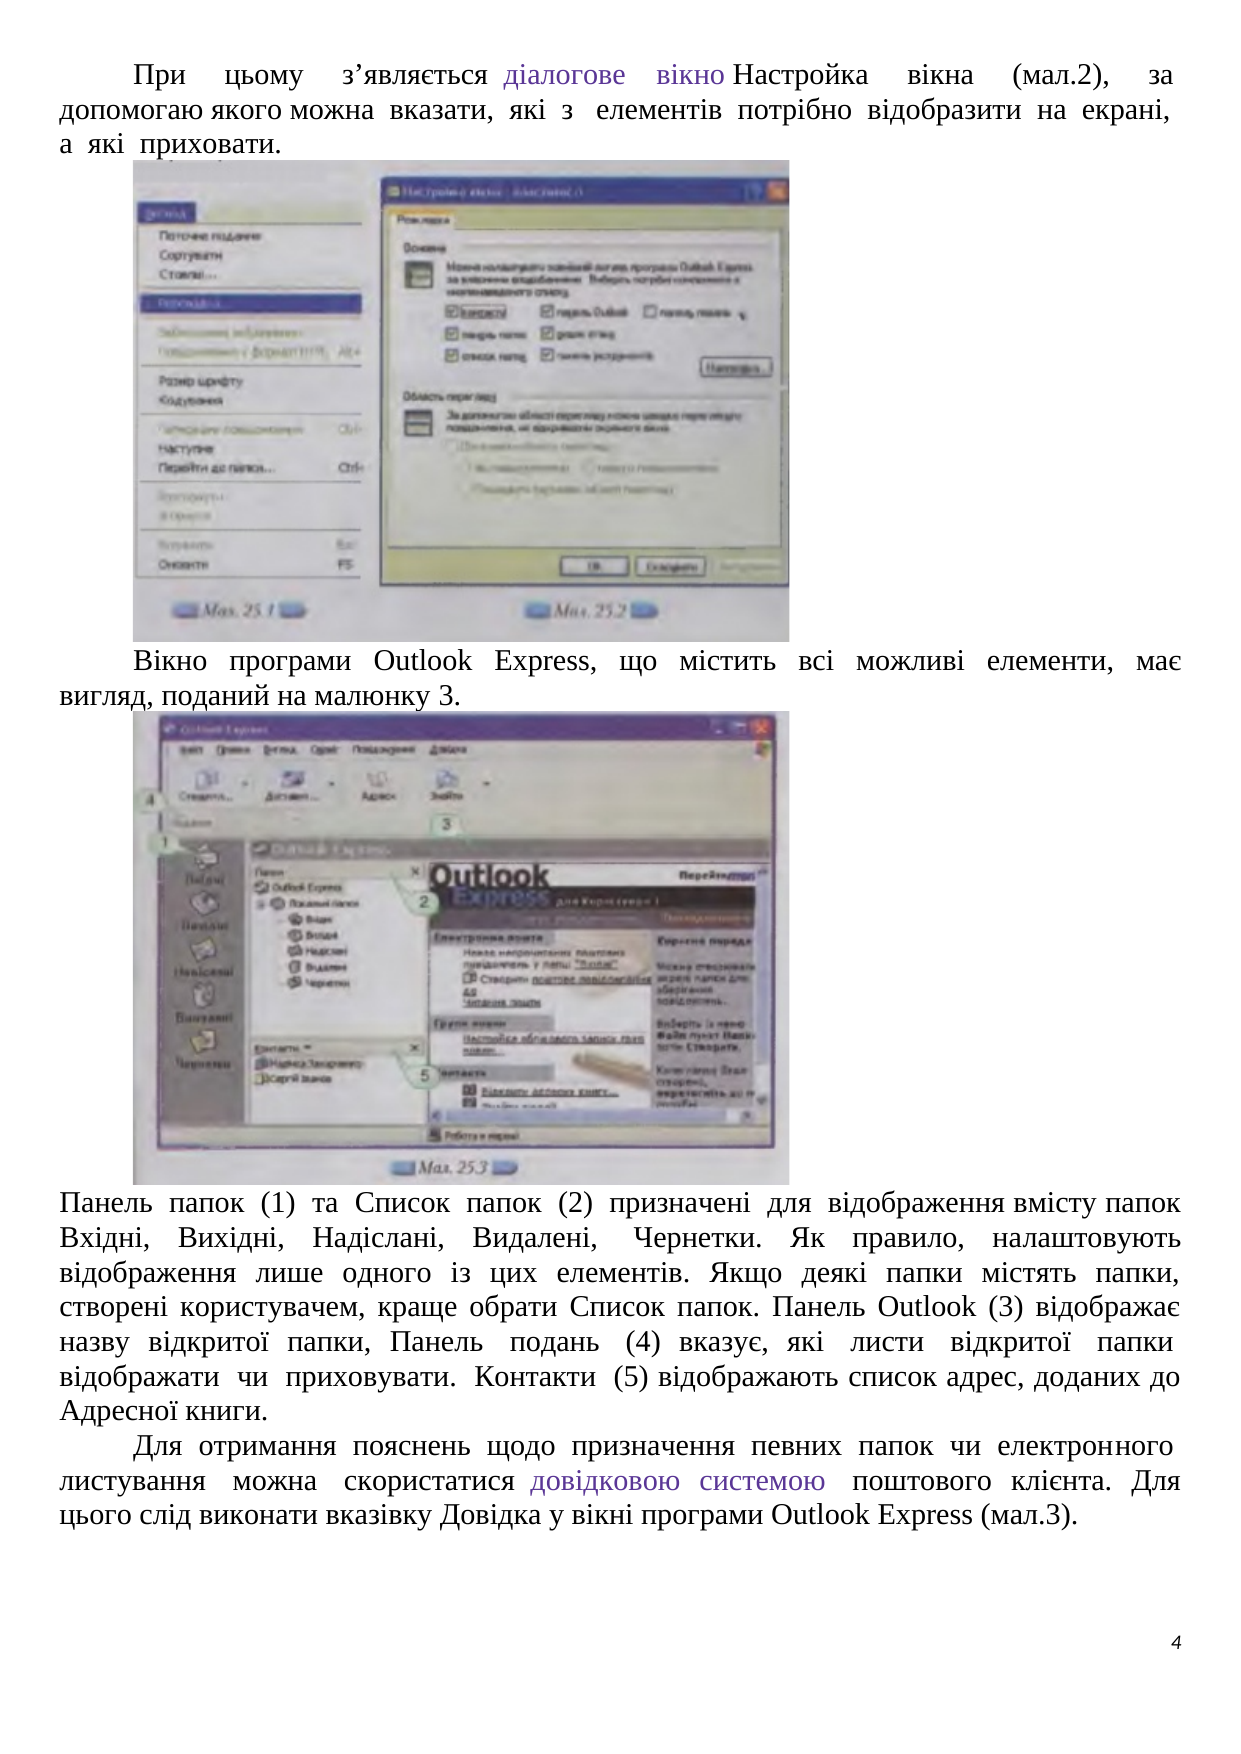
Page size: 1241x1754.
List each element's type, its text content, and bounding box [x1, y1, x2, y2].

text При цьому з’являється діалогове вікно Настройка вікна (мал.2), за допомогаю якого можна вказати, які з елементів потрібно відобразити на екрані, а які приховати. [59, 56, 1181, 160]
text Для отримання пояснень щодо призначення певних папок чи електронного листування можна скористатися довідковою системою поштового клієнта. Для цього слід виконати вказівку Довідка у вікні програми Outlook Express (мал.3). [59, 1427, 1181, 1531]
picture [132, 711, 790, 1185]
text Вікно програми Outlook Express, що містить всі можливі елементи, має вигляд, поданий на малюнку 3. [59, 642, 1181, 711]
picture [132, 160, 790, 642]
